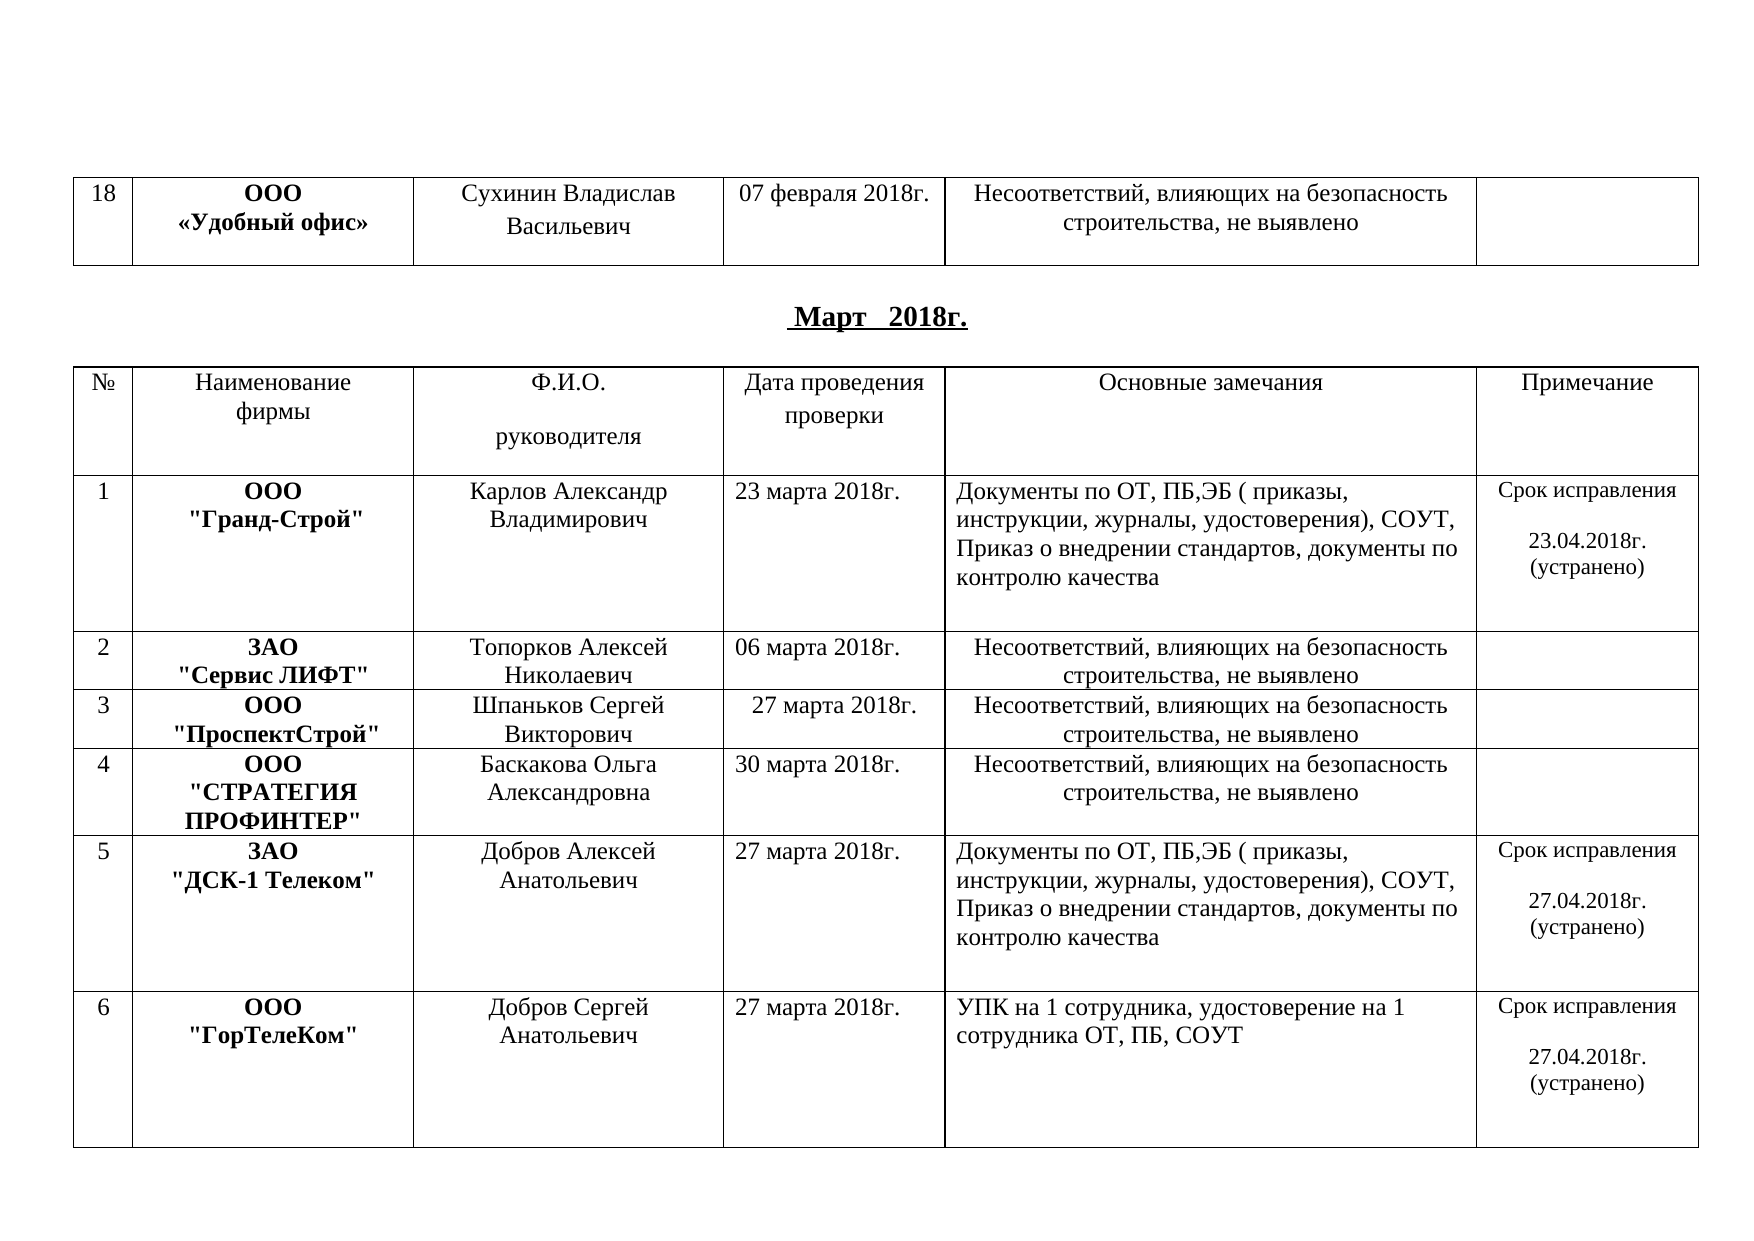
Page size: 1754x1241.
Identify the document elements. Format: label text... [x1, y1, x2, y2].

table_header № [74, 368, 132, 475]
table_cell Карлов Александр Владимирович [414, 476, 723, 631]
table_cell Срок исправления 23.04.2018г. (устранено) [1477, 476, 1698, 631]
table_cell Добров Сергей Анатольевич [414, 992, 723, 1147]
table_cell ЗАО "Сервис ЛИФТ" [133, 632, 413, 689]
table_header Наименование фирмы [133, 368, 413, 475]
table_cell 27 марта 2018г. [724, 992, 944, 1147]
table_cell ООО "СТРАТЕГИЯ ПРОФИНТЕР" [133, 749, 413, 835]
table_cell Документы по ОТ, ПБ,ЭБ ( приказы, инструкции, журналы, удостоверения), СОУТ, Приказ о внедрении стандартов, документы по контролю качества [946, 836, 1476, 991]
table_cell 27 марта 2018г. [724, 690, 944, 748]
table_cell Топорков Алексей Николаевич [414, 632, 723, 689]
table_cell ООО "ПроспектСтрой" [133, 690, 413, 748]
table_cell Срок исправления 27.04.2018г. (устранено) [1477, 836, 1698, 991]
table_cell Шпаньков Сергей Викторович [414, 690, 723, 748]
table_cell [1477, 632, 1698, 689]
table_cell 23 марта 2018г. [724, 476, 944, 631]
table_header Ф.И.О. руководителя [414, 368, 723, 475]
table_header Дата проведения проверки [724, 368, 944, 475]
table_header Основные замечания [946, 368, 1476, 475]
table_cell ООО «Удобный офис» [133, 178, 413, 265]
table_cell Срок исправления 27.04.2018г. (устранено) [1477, 992, 1698, 1147]
table_cell [1477, 178, 1698, 265]
table_cell ООО "ГорТелеКом" [133, 992, 413, 1147]
text Март 2018г. [118, 299, 1636, 333]
table_cell 27 марта 2018г. [724, 836, 944, 991]
table_cell 1 [74, 476, 132, 631]
table_cell 2 [74, 632, 132, 689]
table_cell УПК на 1 сотрудника, удостоверение на 1 сотрудника ОТ, ПБ, СОУТ [946, 992, 1476, 1147]
table_cell [1477, 749, 1698, 835]
table_cell 3 [74, 690, 132, 748]
table_cell Несоответствий, влияющих на безопасность строительства, не выявлено [946, 690, 1476, 748]
table_cell Добров Алексей Анатольевич [414, 836, 723, 991]
table_cell 06 марта 2018г. [724, 632, 944, 689]
table_cell 5 [74, 836, 132, 991]
table_cell 18 [74, 178, 132, 265]
table_cell ООО "Гранд-Строй" [133, 476, 413, 631]
table_cell ЗАО "ДСК-1 Телеком" [133, 836, 413, 991]
table_cell Несоответствий, влияющих на безопасность строительства, не выявлено [946, 749, 1476, 835]
table_cell [1477, 690, 1698, 748]
table_cell Несоответствий, влияющих на безопасность строительства, не выявлено [946, 632, 1476, 689]
table_header Примечание [1477, 368, 1698, 475]
table_cell Баскакова Ольга Александровна [414, 749, 723, 835]
table_cell Сухинин Владислав Васильевич [414, 178, 723, 265]
table_cell 6 [74, 992, 132, 1147]
table_cell Документы по ОТ, ПБ,ЭБ ( приказы, инструкции, журналы, удостоверения), СОУТ, Приказ о внедрении стандартов, документы по контролю качества [946, 476, 1476, 631]
table_cell 07 февраля 2018г. [724, 178, 944, 265]
table_cell 30 марта 2018г. [724, 749, 944, 835]
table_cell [946, 178, 1476, 265]
table_cell 4 [74, 749, 132, 835]
